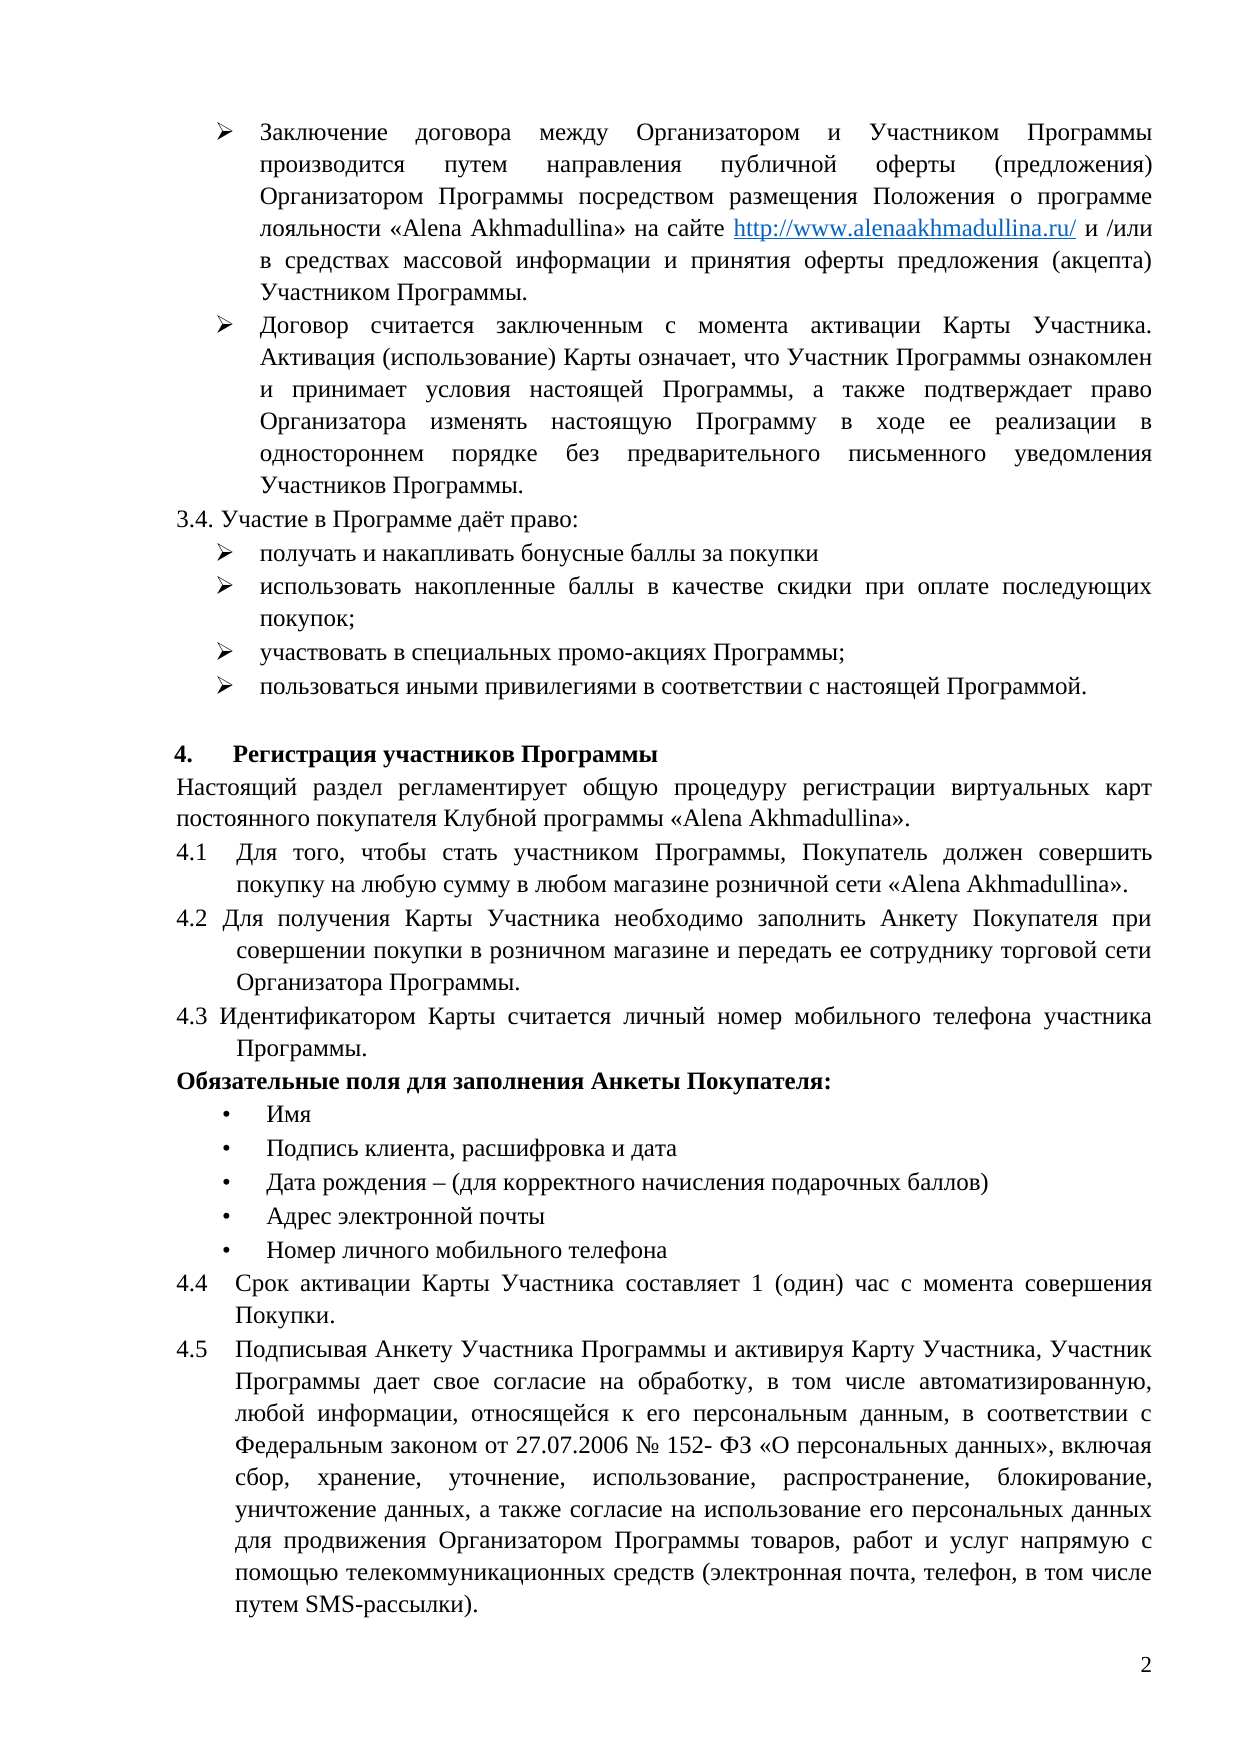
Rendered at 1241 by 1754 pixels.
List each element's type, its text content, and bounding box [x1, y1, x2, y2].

list использовать накопленные баллы в качестве скидки при оплате последующих покупок; [215, 571, 1153, 632]
list Дата рождения – (для корректного начисления подарочных баллов) [222, 1167, 1153, 1196]
list получать и накапливать бонусные баллы за покупки [215, 538, 1153, 566]
text Настоящий раздел регламентирует общую процедуру регистрации виртуальных карт постоянного покупателя Клубной программы «Alena Akhmadullina». [176, 772, 1153, 832]
text 4.1 Для того, чтобы стать участником Программы, Покупатель должен совершить покупку на любую сумму в любом магазине розничной сети «Alena Akhmadullina». [176, 837, 1153, 898]
list Договор считается заключенным с момента активации Карты Участника. Активация (использование) Карты означает, что Участник Программы ознакомлен и принимает условия настоящей Программы, а также подтверждает право Организатора изменять настоящую Программу в ходе ее реализации в одностороннем порядке без предварительного письменного уведомления Участников Программы. [215, 311, 1153, 499]
list Заключение договора между Организатором и Участником Программы производится путем направления публичной оферты (предложения) Организатором Программы посредством размещения Положения о программе лояльности «Alena Akhmadullina» на сайте http://www.alenaakhmadullina.ru/ и /или в средствах массовой информации и принятия оферты предложения (акцепта) Участником Программы. [215, 117, 1153, 305]
text 3.4. Участие в Программе даёт право: [176, 504, 1153, 532]
list Имя [222, 1099, 1153, 1128]
text 4.2 Для получения Карты Участника необходимо заполнить Анкету Покупателя при совершении покупки в розничном магазине и передать ее сотруднику торговой сети Организатора Программы. [176, 903, 1153, 996]
text Обязательные поля для заполнения Анкеты Покупателя: [176, 1066, 1156, 1095]
list Срок активации Карты Участника составляет 1 (один) час с момента совершения Покупки. [176, 1268, 1153, 1329]
list участвовать в специальных промо-акциях Программы; [215, 637, 1153, 666]
list Адрес электронной почты [222, 1201, 1153, 1229]
text 4.3 Идентификатором Карты считается личный номер мобильного телефона участника Программы. [176, 1001, 1153, 1061]
list Номер личного мобильного телефона [222, 1235, 1153, 1263]
list Подпись клиента, расшифровка и дата [222, 1133, 1153, 1162]
list пользоваться иными привилегиями в соответствии с настоящей Программой. [215, 671, 1153, 700]
list Подписывая Анкету Участника Программы и активируя Карту Участника, Участник Программы дает свое согласие на обработку, в том числе автоматизированную, любой информации, относящейся к его персональным данным, в соответствии с Федеральным законом от 27.07.2006 № 152- ФЗ «О персональных данных», включая сбор, хранение, уточнение, использование, распространение, блокирование, уничтожение данных, а также согласие на использование его персональных данных для продвижения Организатором Программы товаров, работ и услуг напрямую с помощью телекоммуникационных средств (электронная почта, телефон, в том числе путем SMS-рассылки). [176, 1334, 1153, 1618]
subtitle 4. Регистрация участников Программы [129, 739, 1156, 768]
